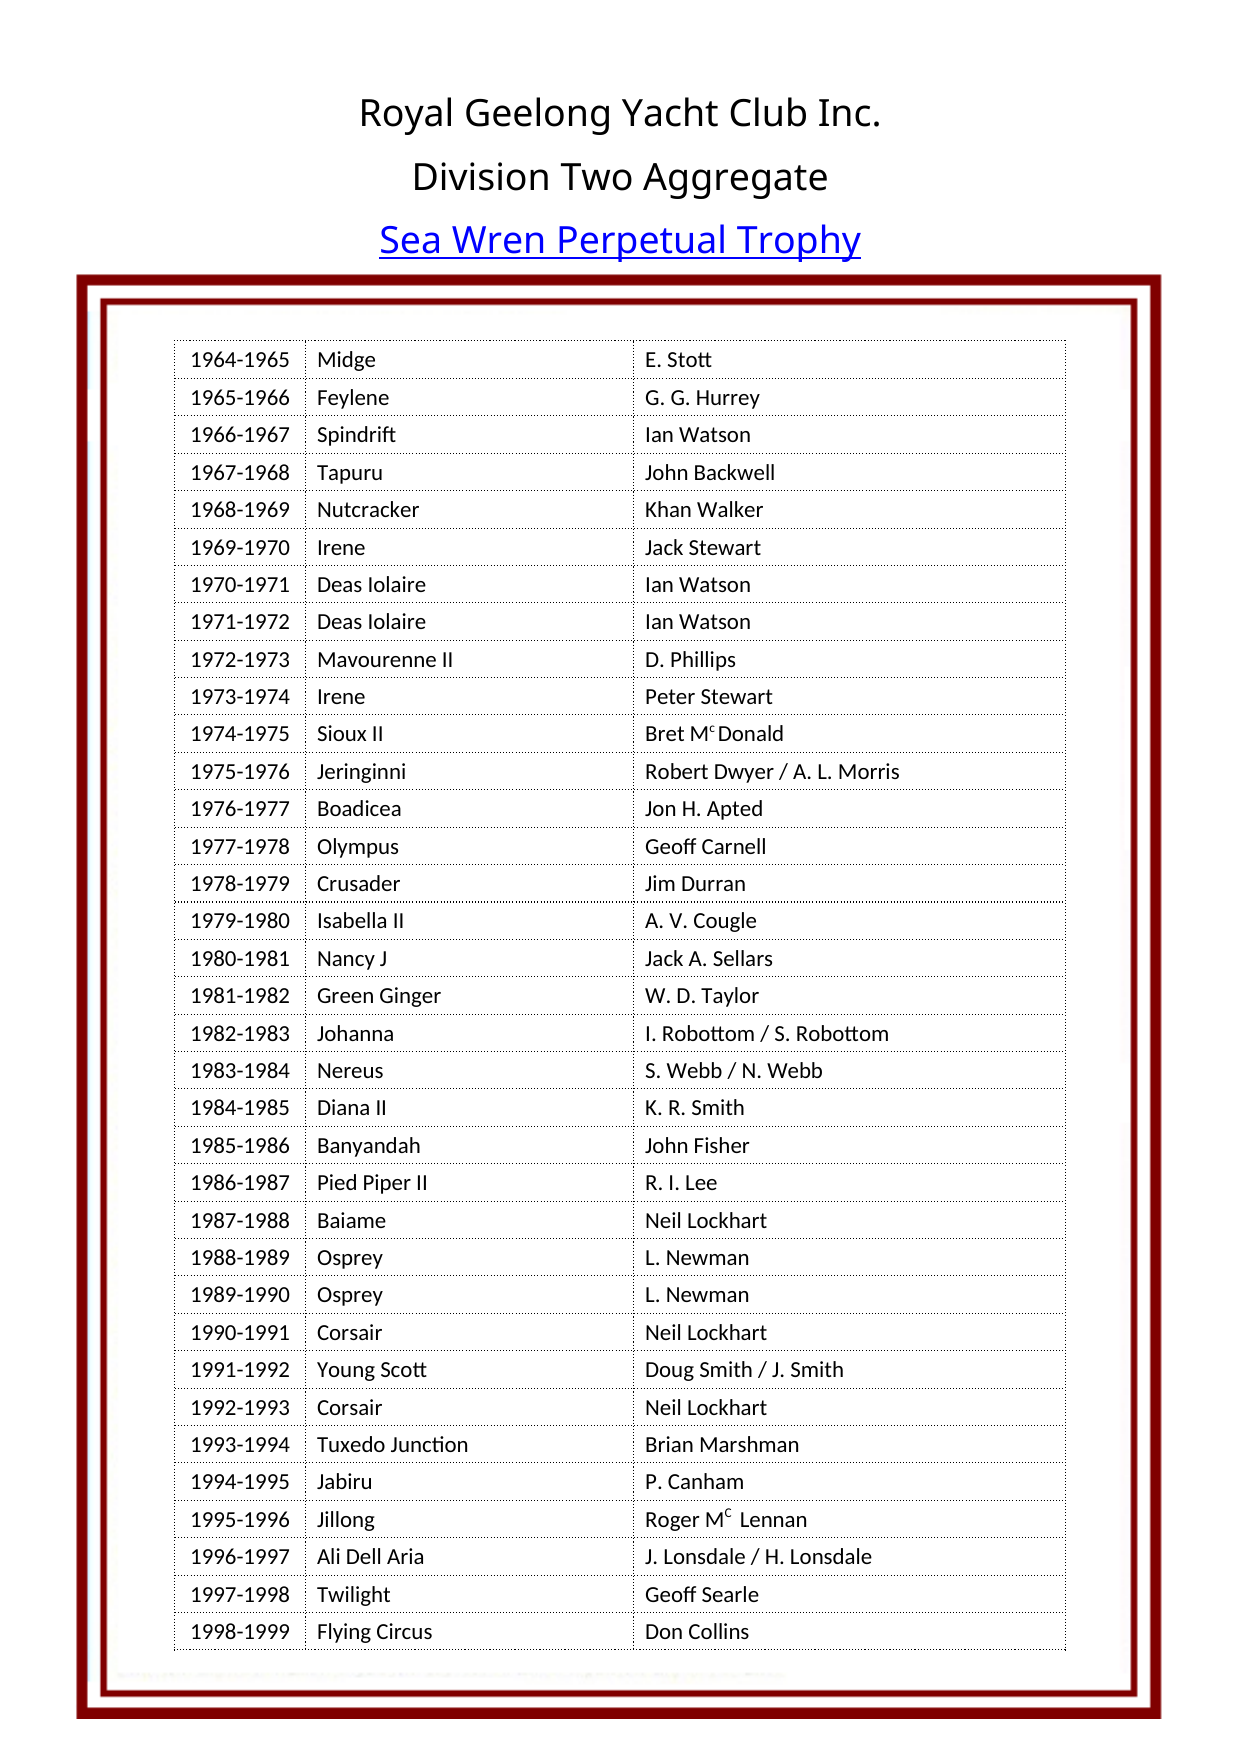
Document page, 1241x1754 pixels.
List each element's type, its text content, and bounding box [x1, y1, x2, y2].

table_cell P. Canham [634, 1462, 1066, 1500]
table_cell W. D. Taylor [634, 976, 1066, 1013]
table_cell Johanna [306, 1014, 634, 1051]
table_cell Baiame [306, 1201, 634, 1238]
table_cell Isabella II [306, 901, 634, 939]
table_cell Osprey [306, 1238, 634, 1275]
table_cell 1976-1977 [174, 789, 306, 827]
table_cell Bret Mc Donald [634, 714, 1066, 752]
table_cell G. G. Hurrey [634, 378, 1066, 415]
table_cell Tapuru [306, 453, 634, 490]
table_cell 1968-1969 [174, 490, 306, 527]
table_cell 1967-1968 [174, 453, 306, 490]
table_cell Osprey [306, 1275, 634, 1313]
table_cell 1992-1993 [174, 1388, 306, 1425]
table_cell 1965-1966 [174, 378, 306, 415]
table_cell 1993-1994 [174, 1425, 306, 1462]
table_cell 1981-1982 [174, 976, 306, 1013]
table_cell 1995-1996 [174, 1500, 306, 1537]
table_cell 1986-1987 [174, 1163, 306, 1201]
table_cell Geoff Searle [634, 1575, 1066, 1612]
table_cell K. R. Smith [634, 1088, 1066, 1126]
table_cell Corsair [306, 1313, 634, 1350]
table_cell Young Scott [306, 1350, 634, 1387]
table_cell Jack Stewart [634, 528, 1066, 565]
table_cell John Backwell [634, 453, 1066, 490]
table_cell Ali Dell Aria [306, 1537, 634, 1574]
table_cell 1984-1985 [174, 1088, 306, 1126]
picture [75, 273, 1166, 1719]
table_cell Jeringinni [306, 752, 634, 789]
table_cell 1983-1984 [174, 1051, 306, 1088]
table_cell Khan Walker [634, 490, 1066, 527]
table_cell Corsair [306, 1388, 634, 1425]
table_cell J. Lonsdale / H. Lonsdale [634, 1537, 1066, 1574]
table_cell Twilight [306, 1575, 634, 1612]
table_cell 1997-1998 [174, 1575, 306, 1612]
table_cell Deas Iolaire [306, 602, 634, 639]
table_cell Ian Watson [634, 565, 1066, 602]
table_cell Irene [306, 677, 634, 714]
table_cell 1974-1975 [174, 714, 306, 752]
table_cell 1964-1965 [174, 340, 306, 378]
table_cell 1972-1973 [174, 640, 306, 677]
table_cell E. Stott [634, 340, 1066, 378]
table_cell Irene [306, 528, 634, 565]
table_cell Tuxedo Junction [306, 1425, 634, 1462]
table_cell 1979-1980 [174, 901, 306, 939]
table_cell 1998-1999 [174, 1612, 306, 1649]
table_cell 1966-1967 [174, 415, 306, 453]
table_cell Ian Watson [634, 602, 1066, 639]
table_cell 1980-1981 [174, 939, 306, 976]
table_cell Nereus [306, 1051, 634, 1088]
table_cell Green Ginger [306, 976, 634, 1013]
table_cell Neil Lockhart [634, 1201, 1066, 1238]
table_cell Sioux II [306, 714, 634, 752]
table_cell Jillong [306, 1500, 634, 1537]
table_cell Crusader [306, 864, 634, 901]
table_cell Midge [306, 340, 634, 378]
table_cell 1990-1991 [174, 1313, 306, 1350]
table_cell 1973-1974 [174, 677, 306, 714]
table_cell Olympus [306, 827, 634, 864]
table_cell 1970-1971 [174, 565, 306, 602]
table_cell Nutcracker [306, 490, 634, 527]
table_cell 1971-1972 [174, 602, 306, 639]
table_cell 1988-1989 [174, 1238, 306, 1275]
table_cell Jim Durran [634, 864, 1066, 901]
table_cell Neil Lockhart [634, 1388, 1066, 1425]
table_cell Doug Smith / J. Smith [634, 1350, 1066, 1387]
table_cell Peter Stewart [634, 677, 1066, 714]
table_cell 1982-1983 [174, 1014, 306, 1051]
table_cell 1978-1979 [174, 864, 306, 901]
table_cell Mavourenne II [306, 640, 634, 677]
table_cell Brian Marshman [634, 1425, 1066, 1462]
table_cell Feylene [306, 378, 634, 415]
table_cell Geoff Carnell [634, 827, 1066, 864]
table_cell Spindrift [306, 415, 634, 453]
table_cell Deas Iolaire [306, 565, 634, 602]
table_cell 1991-1992 [174, 1350, 306, 1387]
table_cell 1969-1970 [174, 528, 306, 565]
table_cell Flying Circus [306, 1612, 634, 1649]
table_cell R. I. Lee [634, 1163, 1066, 1201]
table_cell Roger MC Lennan [634, 1500, 1066, 1537]
table_cell Neil Lockhart [634, 1313, 1066, 1350]
table_cell Pied Piper II [306, 1163, 634, 1201]
table_cell 1989-1990 [174, 1275, 306, 1313]
table_cell 1975-1976 [174, 752, 306, 789]
table_cell Robert Dwyer / A. L. Morris [634, 752, 1066, 789]
table_cell Ian Watson [634, 415, 1066, 453]
table_cell Don Collins [634, 1612, 1066, 1649]
table_cell Jabiru [306, 1462, 634, 1500]
table_cell I. Robottom / S. Robottom [634, 1014, 1066, 1051]
table_cell 1987-1988 [174, 1201, 306, 1238]
table_cell L. Newman [634, 1275, 1066, 1313]
table_cell Diana II [306, 1088, 634, 1126]
table_cell A. V. Cougle [634, 901, 1066, 939]
table_cell Jon H. Apted [634, 789, 1066, 827]
table_cell Jack A. Sellars [634, 939, 1066, 976]
table_cell 1994-1995 [174, 1462, 306, 1500]
table_cell 1985-1986 [174, 1126, 306, 1163]
table_cell 1977-1978 [174, 827, 306, 864]
table_cell Nancy J [306, 939, 634, 976]
table_cell S. Webb / N. Webb [634, 1051, 1066, 1088]
table_cell 1996-1997 [174, 1537, 306, 1574]
table_cell John Fisher [634, 1126, 1066, 1163]
table_cell Banyandah [306, 1126, 634, 1163]
table_cell D. Phillips [634, 640, 1066, 677]
table_cell L. Newman [634, 1238, 1066, 1275]
table_cell Boadicea [306, 789, 634, 827]
